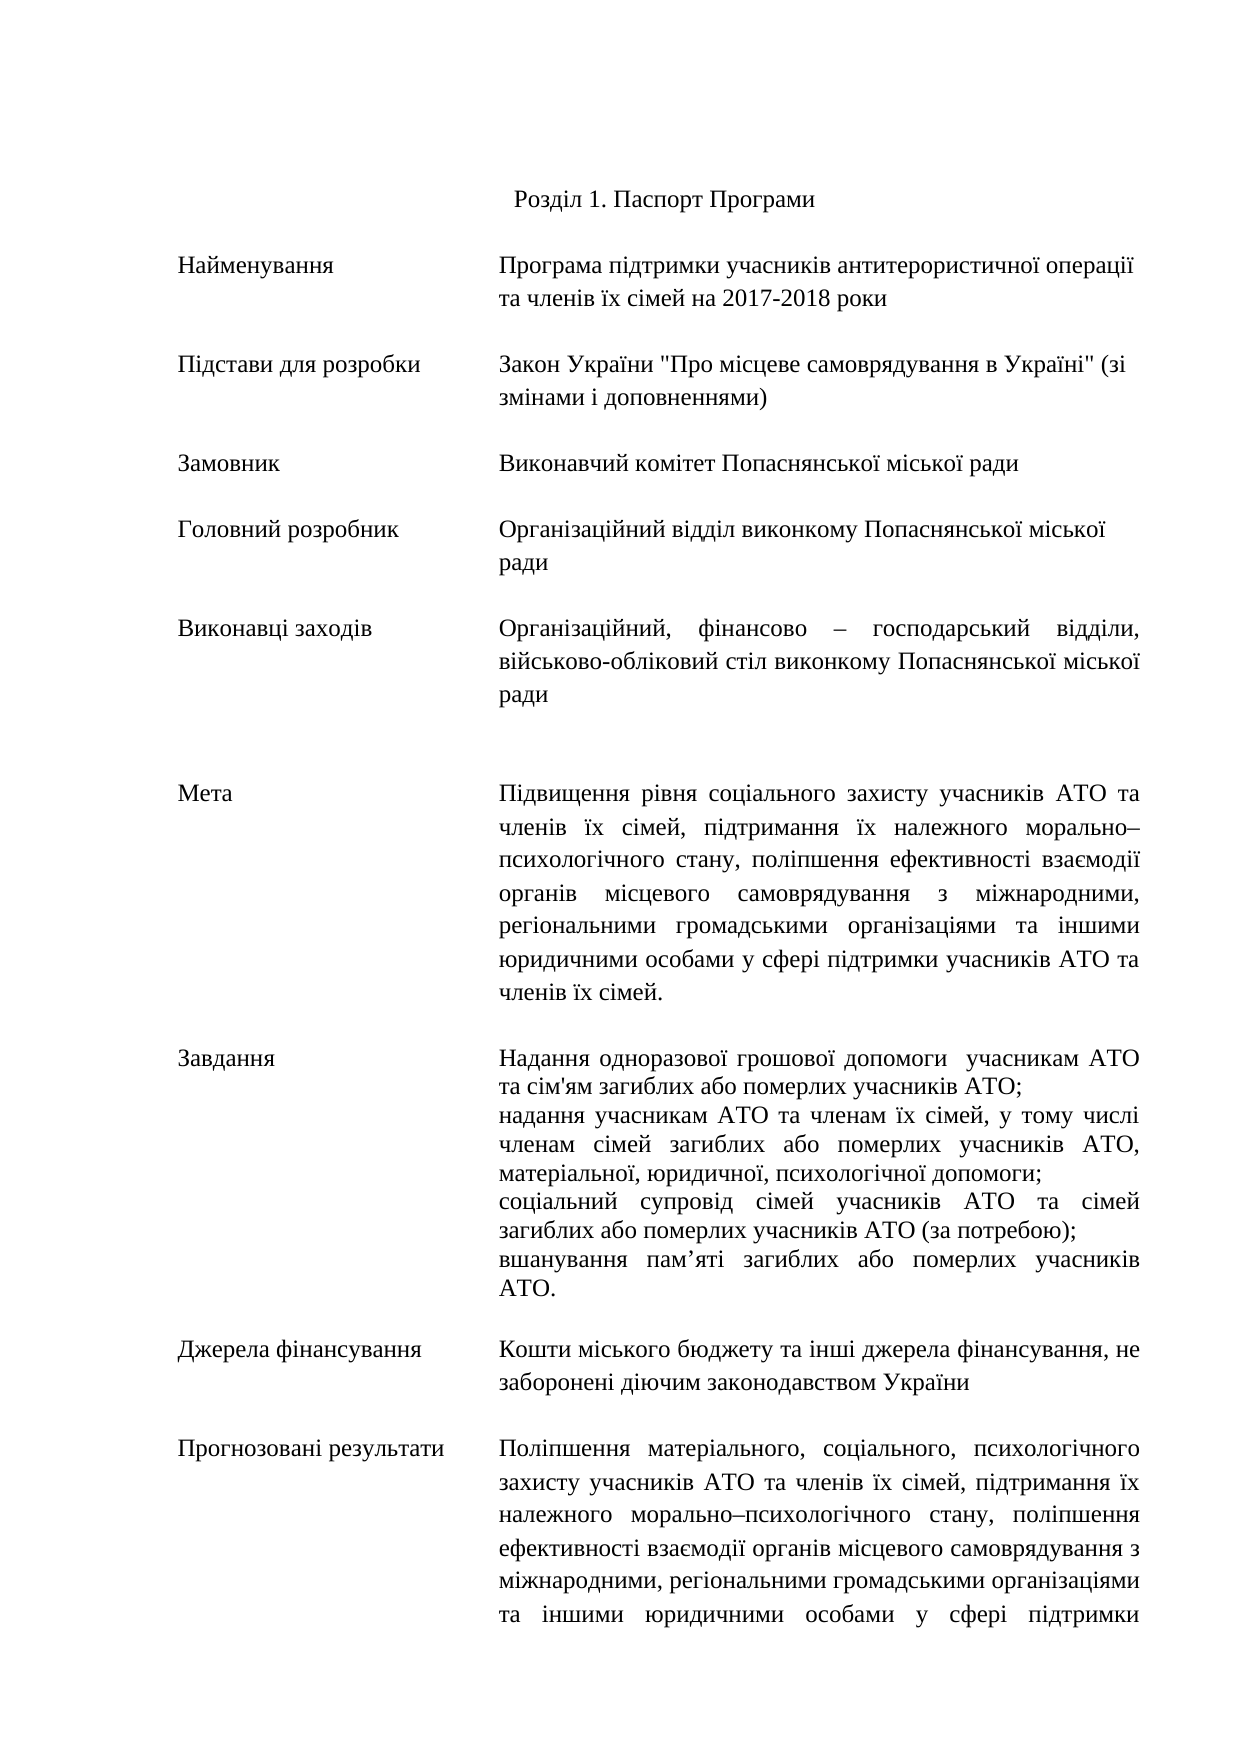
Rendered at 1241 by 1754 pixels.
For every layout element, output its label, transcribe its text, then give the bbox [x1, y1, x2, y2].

table_cell Організаційний, фінансово – господарський відділи, військово-обліковий стіл виконкому Попаснянської міської ради [487, 614, 1152, 778]
table_cell Організаційний відділ виконкому Попаснянської міської ради [487, 514, 1152, 613]
table_header Найменування [166, 250, 487, 349]
table_cell Джерела фінансування [166, 1335, 487, 1433]
table_cell Виконавці заходів [166, 614, 487, 778]
table_cell Підстави для розробки [166, 349, 487, 448]
table_cell Замовник [166, 448, 487, 514]
table_cell Виконавчий комітет Попаснянської міської ради [487, 448, 1152, 514]
table_cell Головний розробник [166, 514, 487, 613]
table_cell Мета [166, 779, 487, 1043]
text Розділ 1. Паспорт Програми [177, 184, 1152, 213]
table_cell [487, 1434, 1152, 1627]
table_cell Закон України "Про місцеве самоврядування в Україні" (зі змінами і доповненнями) [487, 349, 1152, 448]
table_cell Надання одноразової грошової допомоги учасникам АТО та сім'ям загиблих або померлих учасників АТО; надання учасникам АТО та членам їх сімей, у тому числі членам сімей загиблих або померлих учасників АТО, матеріальної, юридичної, психологічної допомоги; соціальний супровід сімей учасників АТО та сімей загиблих або померлих учасників АТО (за потребою); вшанування пам’яті загиблих або померлих учасників АТО. [487, 1043, 1152, 1334]
table_header Програма підтримки учасників антитерористичної операції та членів їх сімей на 2017-2018 роки [487, 250, 1152, 349]
table_cell Завдання [166, 1043, 487, 1334]
table_cell Кошти міського бюджету та інші джерела фінансування, не заборонені діючим законодавством України [487, 1335, 1152, 1433]
table_cell Підвищення рівня соціального захисту учасників АТО та членів їх сімей, підтримання їх належного морально–психологічного стану, поліпшення ефективності взаємодії органів місцевого самоврядування з міжнародними, регіональними громадськими організаціями та іншими юридичними особами у сфері підтримки учасників АТО та членів їх сімей. [487, 779, 1152, 1043]
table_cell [166, 1434, 487, 1627]
